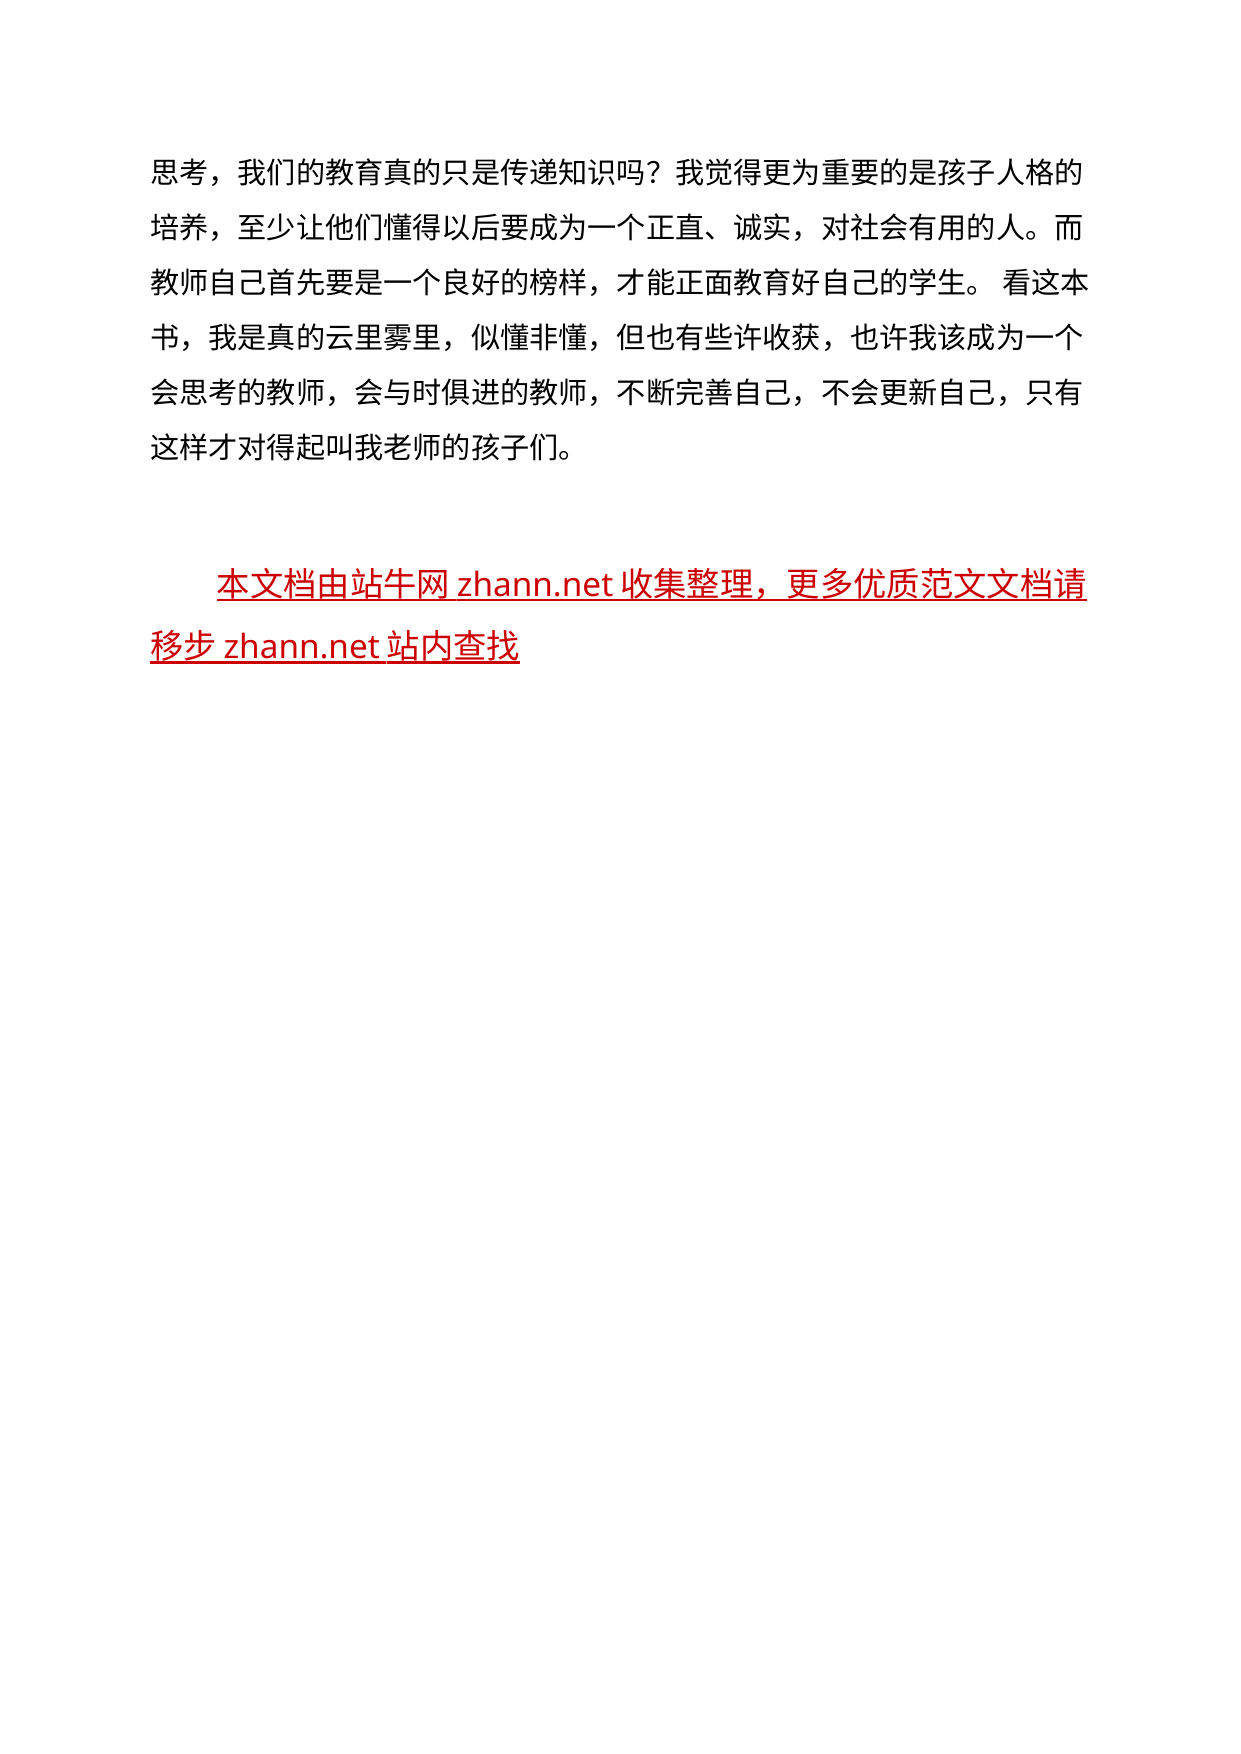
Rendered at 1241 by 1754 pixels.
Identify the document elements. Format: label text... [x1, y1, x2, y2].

text 本文档由站牛网zhann.net收集整理，更多优质范文文档请移步zhann.net站内查找 [150, 557, 1090, 669]
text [150, 150, 1090, 467]
